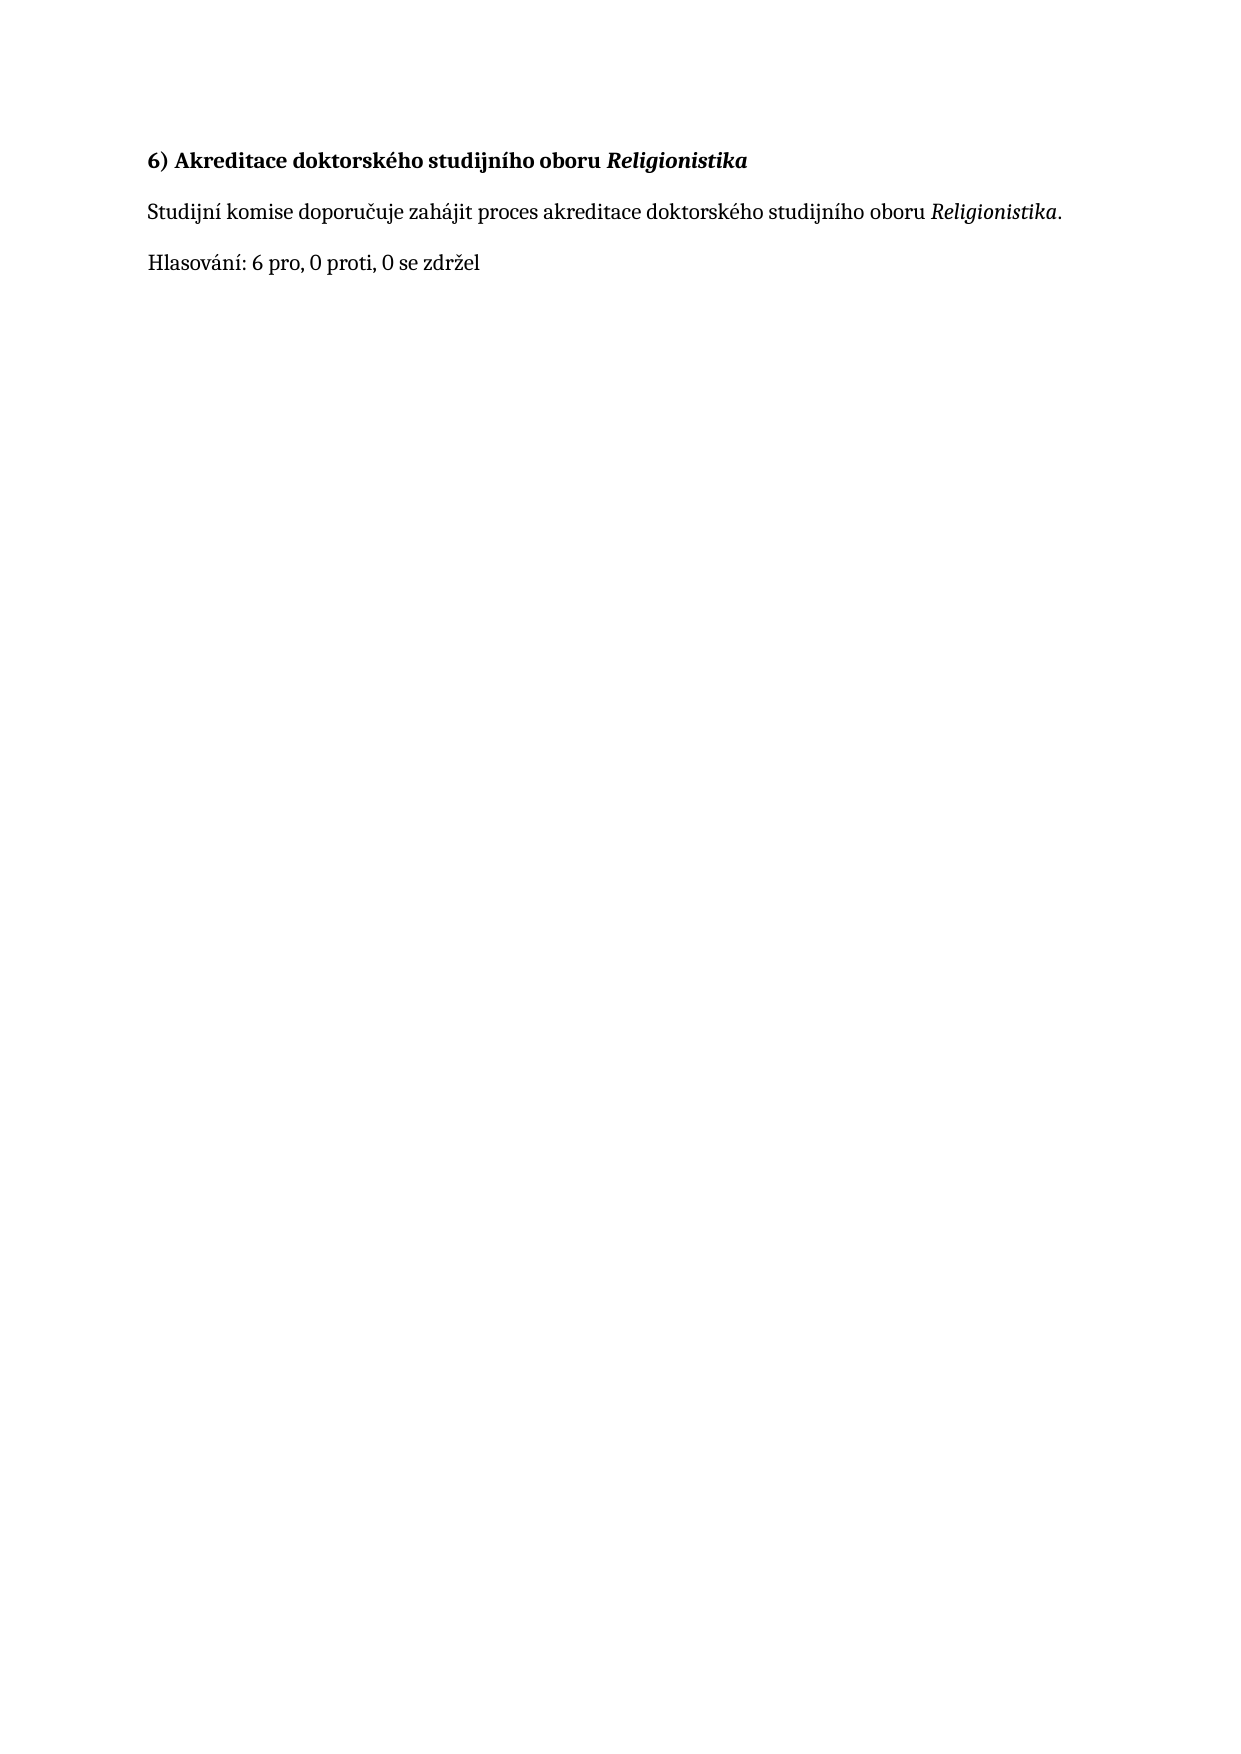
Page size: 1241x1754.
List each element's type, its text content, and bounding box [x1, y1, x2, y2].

text 6) Akreditace doktorského studijního oboru Religionistika [148, 148, 1093, 174]
text Hlasování: 6 pro, 0 proti, 0 se zdržel [148, 250, 1093, 276]
text Studijní komise doporučuje zahájit proces akreditace doktorského studijního oboru Religionistika. [148, 199, 1093, 225]
